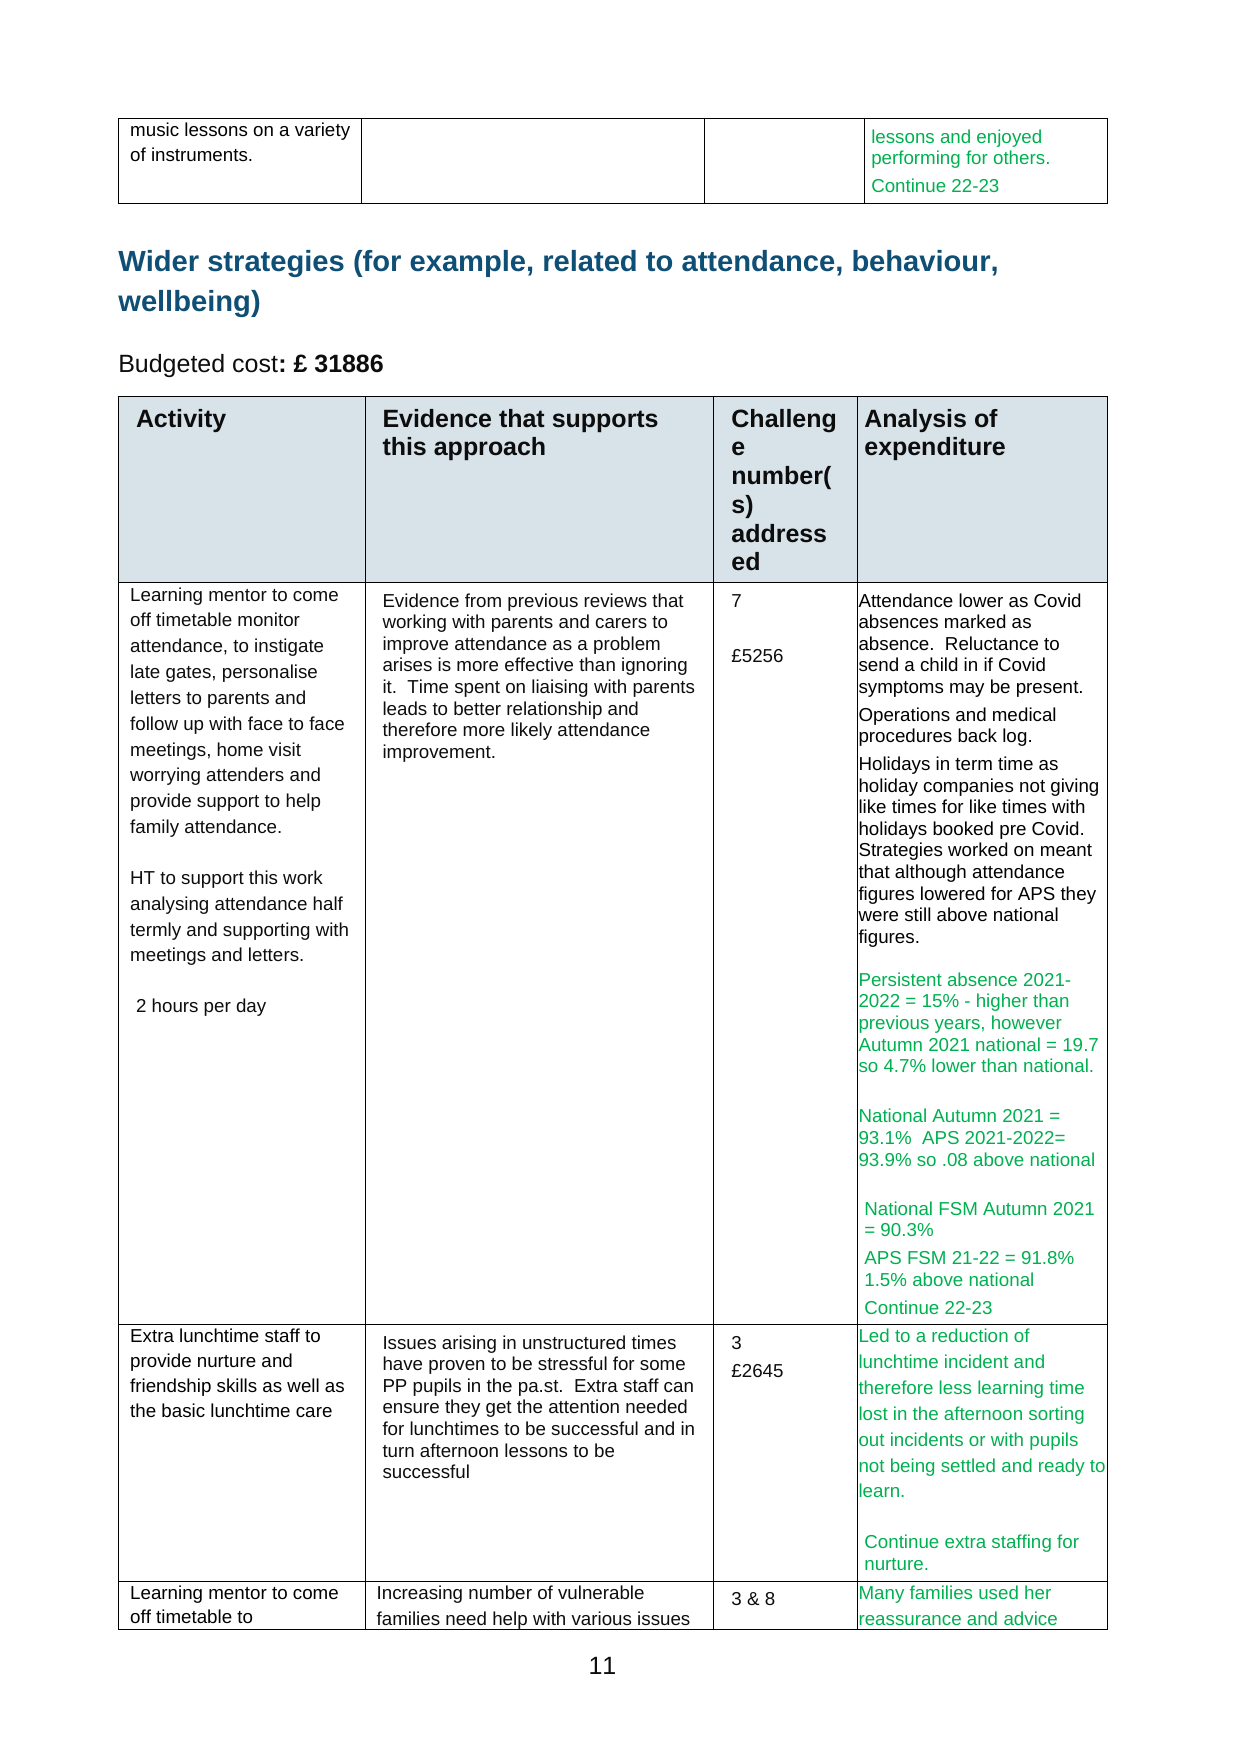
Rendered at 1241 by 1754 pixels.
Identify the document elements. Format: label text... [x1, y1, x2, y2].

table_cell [366, 1582, 713, 1629]
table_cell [865, 119, 1107, 203]
text Budgeted cost: £ 31886 [118, 349, 1107, 378]
table_cell Issues arising in unstructured times have proven to be stressful for some PP pupils in the pa.st. Extra staff can ensure they get the attention needed for lunchtimes to be successful and in turn afternoon lessons to be successful [366, 1325, 713, 1581]
table_cell 6 [705, 119, 864, 203]
table_cell 7 £5256 [714, 583, 857, 1324]
table_cell Evidence from previous reviews that working with parents and carers to improve attendance as a problem arises is more effective than ignoring it. Time spent on liaising with parents leads to better relationship and therefore more likely attendance improvement. [366, 583, 713, 1324]
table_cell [858, 1582, 1107, 1629]
table_header Evidence that supports this approach [366, 397, 713, 582]
table_cell Led to a reduction of lunchtime incident and therefore less learning time lost in the afternoon sorting out incidents or with pupils not being settled and ready to learn. Continue extra staffing for nurture. [858, 1325, 1107, 1581]
table_cell Attendance lower as Covid absences marked as absence. Reluctance to send a child in if Covid symptoms may be present. Operations and medical procedures back log. Holidays in term time as holiday companies not giving like times for like times with holidays booked pre Covid. Strategies worked on meant that although attendance figures lowered for APS they were still above national figures. Persistent absence 2021-2022 = 15% - higher than previous years, however Autumn 2021 national = 19.7 so 4.7% lower than national. National Autumn 2021 = 93.1% APS 2021-2022= 93.9% so .08 above national National FSM Autumn 2021 = 90.3% APS FSM 21-22 = 91.8% 1.5% above national Continue 22-23 [858, 583, 1107, 1324]
table_cell Extra lunchtime staff to provide nurture and friendship skills as well as the basic lunchtime care [119, 1325, 365, 1581]
table_cell Learning mentor to come off timetable monitor attendance, to instigate late gates, personalise letters to parents and follow up with face to face meetings, home visit worrying attenders and provide support to help family attendance. HT to support this work analysing attendance half termly and supporting with meetings and letters. 2 hours per day [119, 583, 365, 1324]
table_header Analysis of expenditure [858, 397, 1107, 582]
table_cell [362, 119, 704, 203]
table_cell 3 £2645 [714, 1325, 857, 1581]
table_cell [119, 119, 361, 203]
table_header Challenge number(s) addressed [714, 397, 857, 582]
text Wider strategies (for example, related to attendance, behaviour, wellbeing) [118, 244, 1107, 318]
table_cell 3 & 8 £10192 £4365 [714, 1582, 857, 1629]
table_header Activity [119, 397, 365, 582]
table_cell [119, 1582, 365, 1629]
